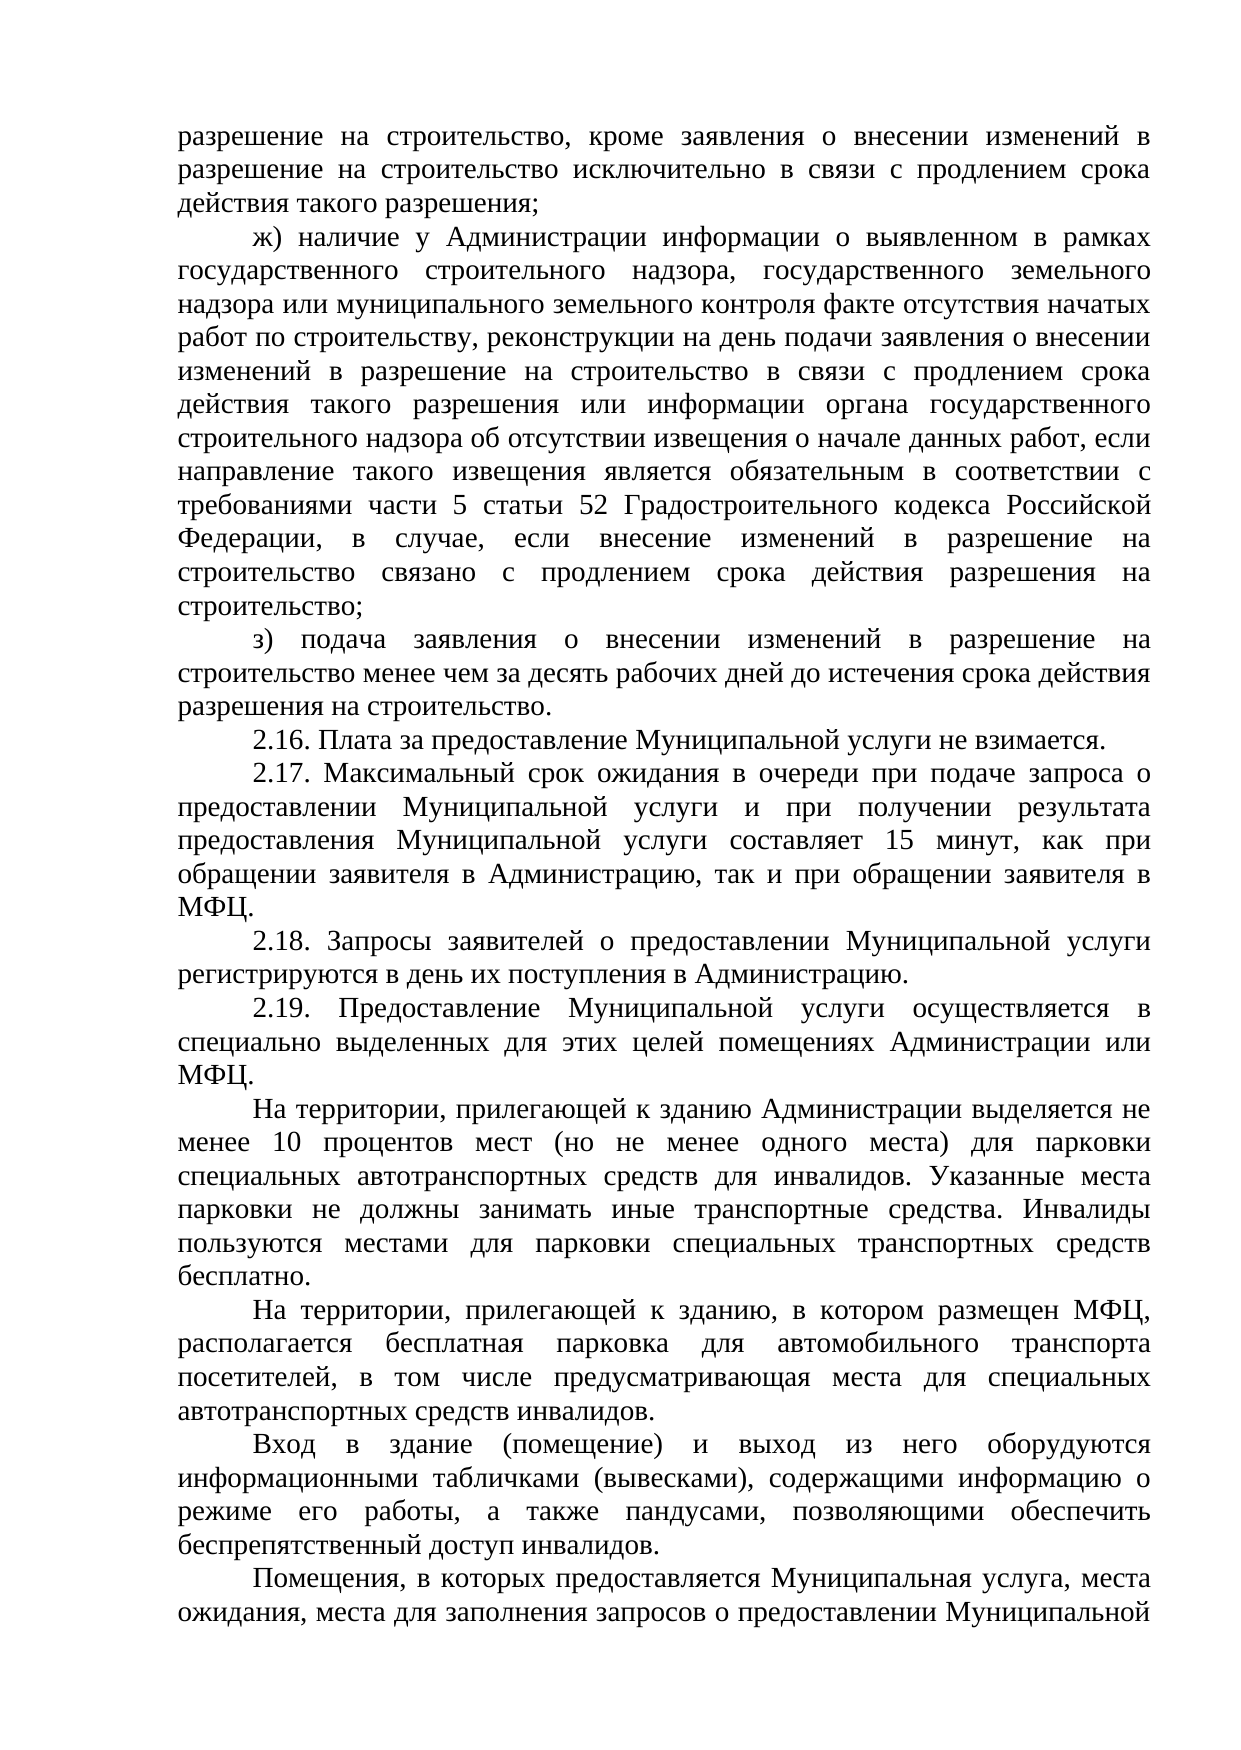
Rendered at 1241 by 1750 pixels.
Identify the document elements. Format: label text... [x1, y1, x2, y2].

text 2.16. Плата за предоставление Муниципальной услуги не взимается. [177, 722, 1152, 755]
text Вход в здание (помещение) и выход из него оборудуются информационными табличками (вывесками), содержащими информацию о режиме его работы, а также пандусами, позволяющими обеспечить беспрепятственный доступ инвалидов. [177, 1426, 1152, 1560]
text На территории, прилегающей к зданию, в котором размещен МФЦ, располагается бесплатная парковка для автомобильного транспорта посетителей, в том числе предусматривающая места для специальных автотранспортных средств инвалидов. [177, 1292, 1152, 1426]
text На территории, прилегающей к зданию Администрации выделяется не менее 10 процентов мест (но не менее одного места) для парковки специальных автотранспортных средств для инвалидов. Указанные места парковки не должны занимать иные транспортные средства. Инвалиды пользуются местами для парковки специальных транспортных средств бесплатно. [177, 1091, 1152, 1292]
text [177, 118, 1152, 219]
text ж) наличие у Администрации информации о выявленном в рамках государственного строительного надзора, государственного земельного надзора или муниципального земельного контроля факте отсутствия начатых работ по строительству, реконструкции на день подачи заявления о внесении изменений в разрешение на строительство в связи с продлением срока действия такого разрешения или информации органа государственного строительного надзора об отсутствии извещения о начале данных работ, если направление такого извещения является обязательным в соответствии с требованиями части 5 статьи 52 Градостроительного кодекса Российской Федерации, в случае, если внесение изменений в разрешение на строительство связано с продлением срока действия разрешения на строительство; [177, 219, 1152, 621]
text з) подача заявления о внесении изменений в разрешение на строительство менее чем за десять рабочих дней до истечения срока действия разрешения на строительство. [177, 621, 1152, 722]
text 2.19. Предоставление Муниципальной услуги осуществляется в специально выделенных для этих целей помещениях Администрации или МФЦ. [177, 990, 1152, 1091]
text 2.18. Запросы заявителей о предоставлении Муниципальной услуги регистрируются в день их поступления в Администрацию. [177, 923, 1152, 990]
text 2.17. Максимальный срок ожидания в очереди при подаче запроса о предоставлении Муниципальной услуги и при получении результата предоставления Муниципальной услуги составляет 15 минут, как при обращении заявителя в Администрацию, так и при обращении заявителя в МФЦ. [177, 755, 1152, 923]
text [177, 1560, 1152, 1627]
